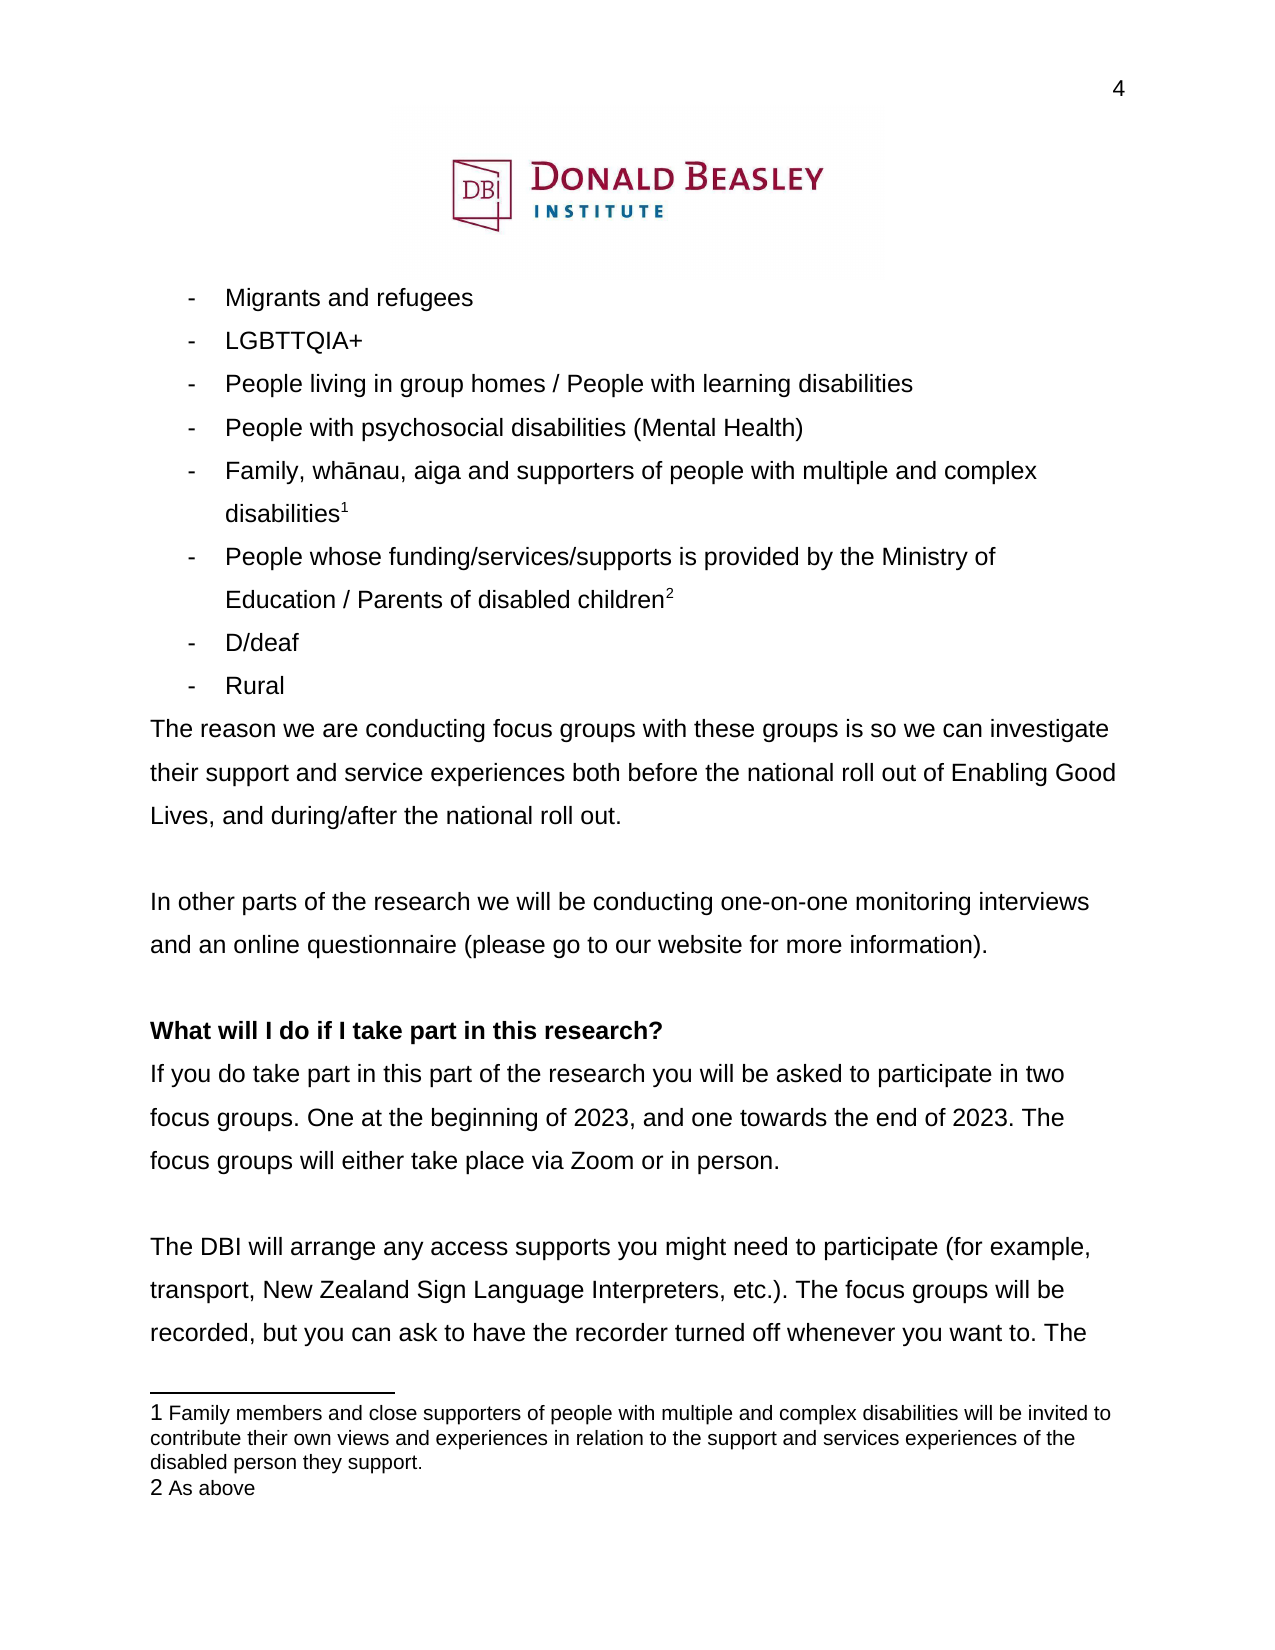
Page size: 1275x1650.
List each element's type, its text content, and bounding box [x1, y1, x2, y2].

picture [390, 105, 886, 280]
list Migrants and refugees [187, 283, 1125, 312]
list LGBTTQIA+ [187, 326, 1125, 355]
list People with psychosocial disabilities (Mental Health) [187, 413, 1125, 441]
text What will I do if I take part in this research? [150, 1016, 1125, 1045]
list D/deaf [187, 628, 1125, 657]
text The reason we are conducting focus groups with these groups is so we can investigate their support and service experiences both before the national roll out of Enabling Good Lives, and during/after the national roll out. [150, 714, 1125, 829]
text If you do take part in this part of the research you will be asked to participate in two focus groups. One at the beginning of 2023, and one towards the end of 2023. The focus groups will either take place via Zoom or in person. [150, 1059, 1125, 1174]
list Rural [187, 671, 1125, 700]
text In other parts of the research we will be conducting one-on-one monitoring interviews and an online questionnaire (please go to our website for more information). [150, 887, 1125, 959]
list People whose funding/services/supports is provided by the Ministry of Education / Parents of disabled children [187, 542, 1125, 614]
list People living in group homes / People with learning disabilities [187, 369, 1125, 398]
list Family, whānau, aiga and supporters of people with multiple and complex disabilities [187, 456, 1125, 528]
